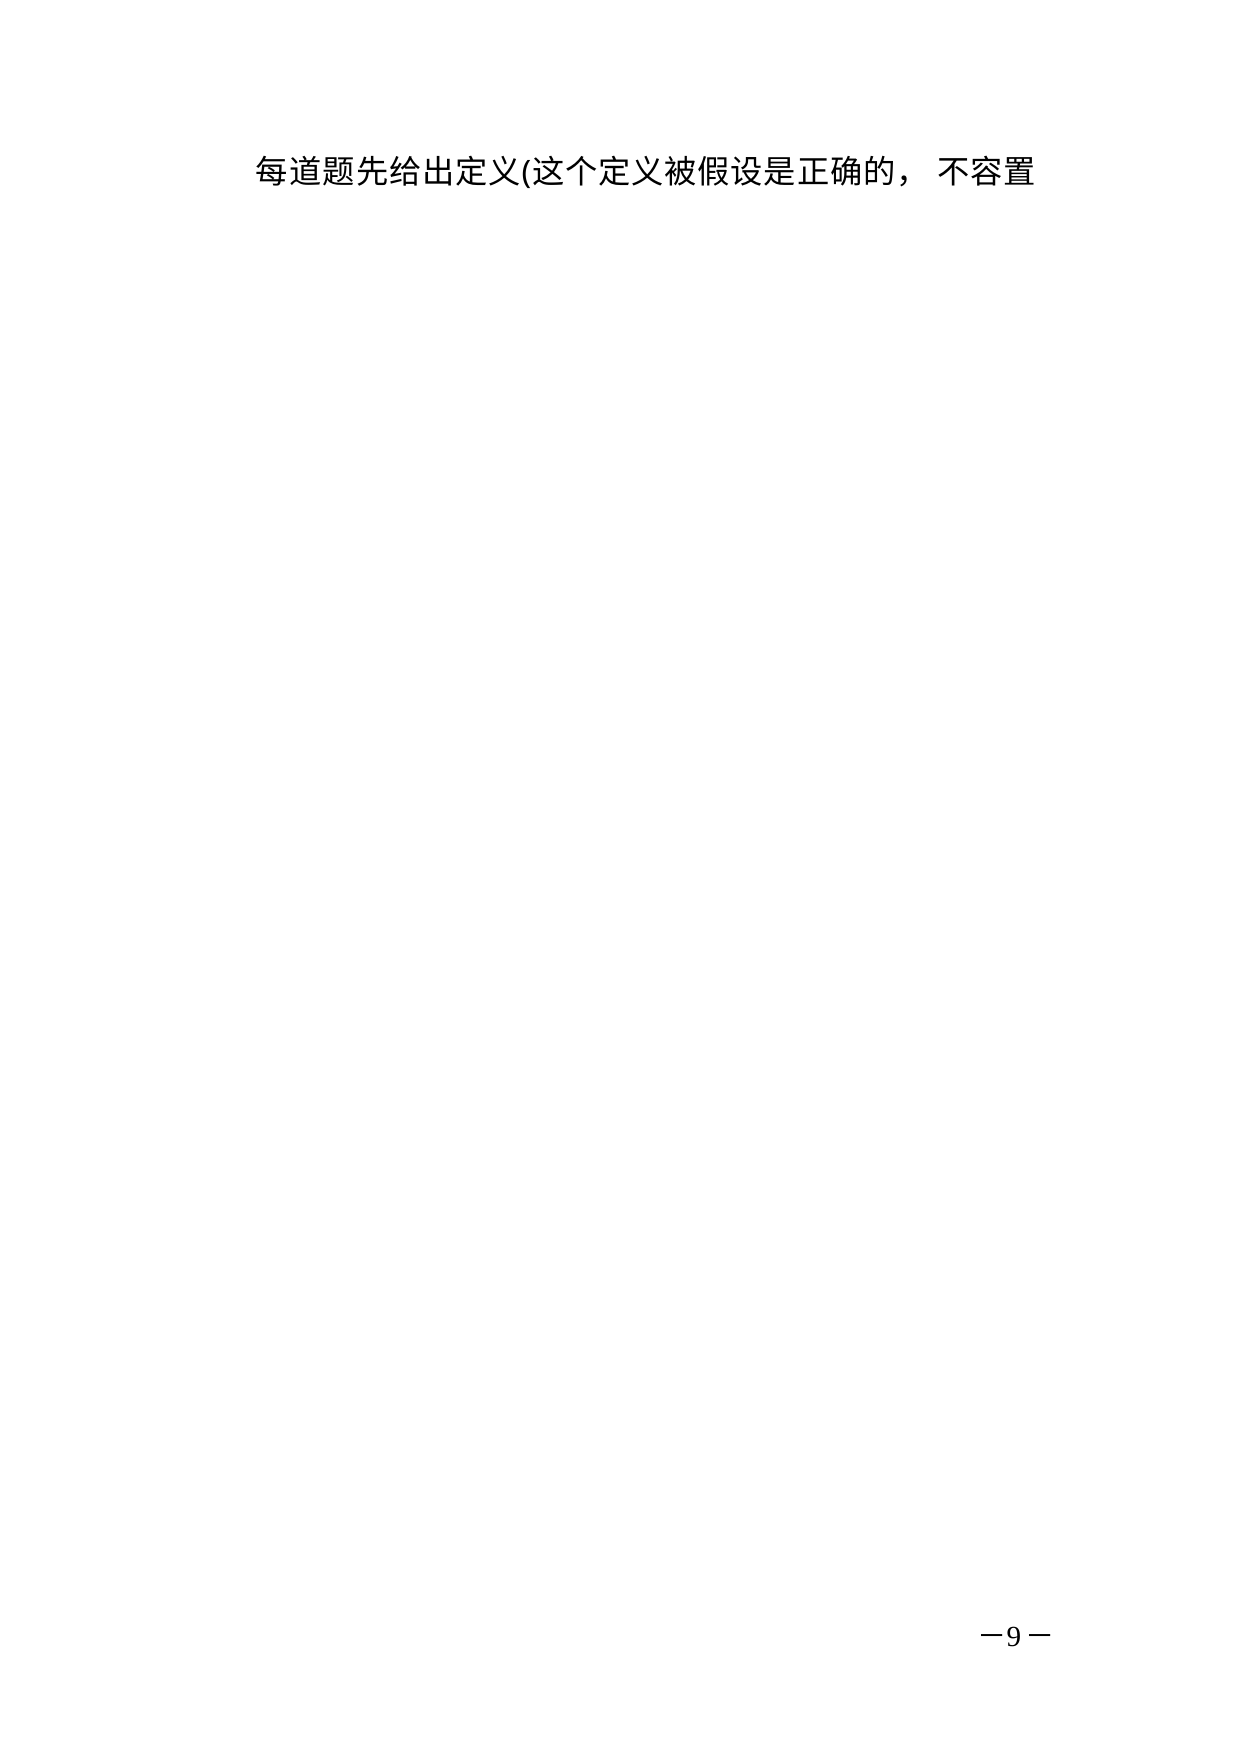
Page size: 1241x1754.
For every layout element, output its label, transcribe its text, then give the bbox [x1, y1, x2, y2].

text 每道题先给出定义(这个定义被假设是正确的， 不容置 [255, 149, 1062, 192]
